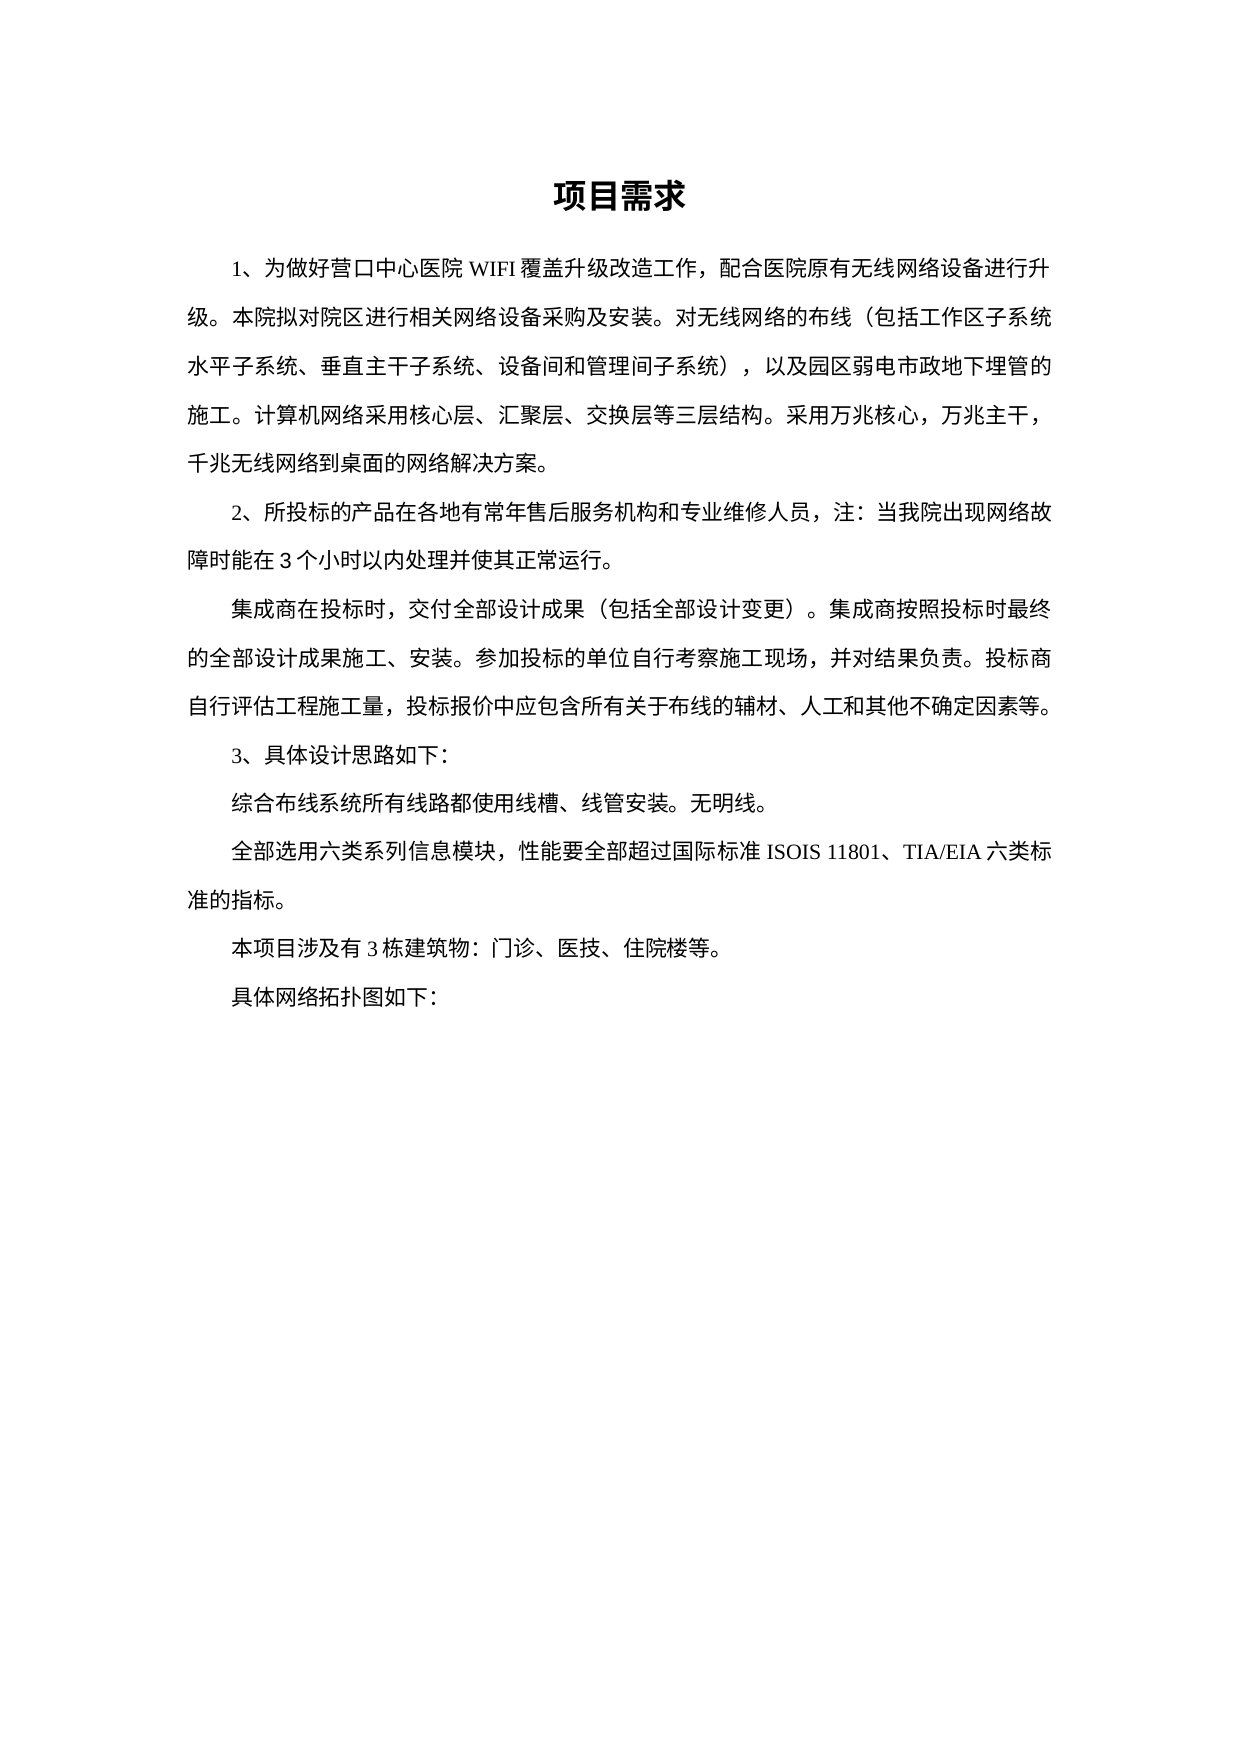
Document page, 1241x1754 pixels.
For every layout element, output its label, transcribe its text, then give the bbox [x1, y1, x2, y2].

text 集成商在投标时，交付全部设计成果（包括全部设计变更）。集成商按照投标时最终的全部设计成果施工、安装。参加投标的单位自行考察施工现场，并对结果负责。投标商自行评估工程施工量，投标报价中应包含所有关于布线的辅材、人工和其他不确定因素等。 [187, 591, 1053, 721]
text 全部选用六类系列信息模块，性能要全部超过国际标准ISOIS 11801、TIA/EIA六类标准的指标。 [187, 834, 1053, 915]
text 2、所投标的产品在各地有常年售后服务机构和专业维修人员，注：当我院出现网络故障时能在3个小时以内处理并使其正常运行。 [187, 494, 1053, 576]
text 具体网络拓扑图如下： [187, 979, 1053, 1012]
text 本项目涉及有3栋建筑物：门诊、医技、住院楼等。 [187, 931, 1053, 963]
text 项目需求 [187, 162, 1053, 227]
text 3、具体设计思路如下： [187, 737, 1053, 770]
text 1、为做好营口中心医院WIFI覆盖升级改造工作，配合医院原有无线网络设备进行升级。本院拟对院区进行相关网络设备采购及安装。对无线网络的布线（包括工作区子系统、水平子系统、垂直主干子系统、设备间和管理间子系统），以及园区弱电市政地下埋管的施工。计算机网络采用核心层、汇聚层、交换层等三层结构。采用万兆核心，万兆主干，千兆无线网络到桌面的网络解决方案。 [187, 251, 1053, 478]
text 综合布线系统所有线路都使用线槽、线管安装。无明线。 [187, 786, 1053, 818]
